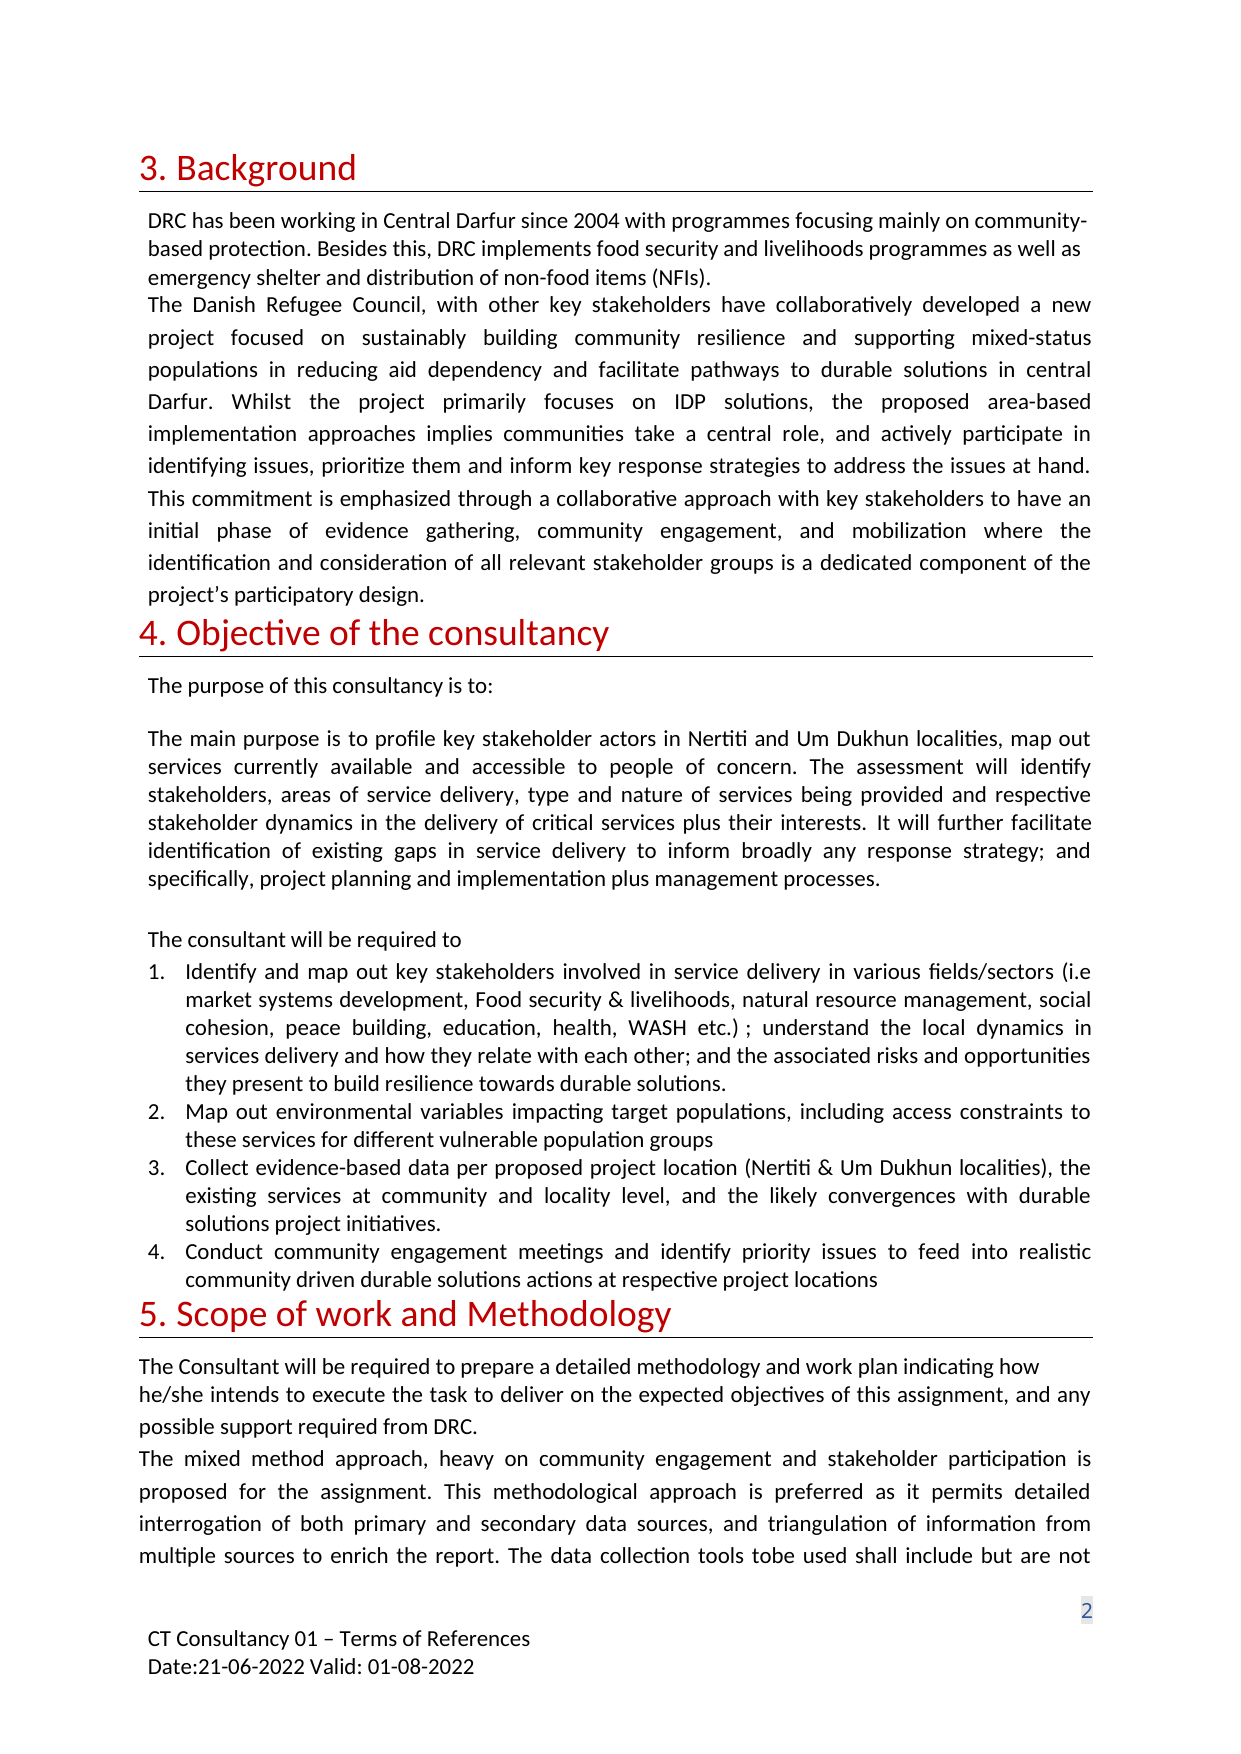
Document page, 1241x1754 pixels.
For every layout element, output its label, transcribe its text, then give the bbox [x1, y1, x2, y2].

text The Danish Refugee Council, with other key stakeholders have collaboratively developed a new project focused on sustainably building community resilience and supporting mixed-status populations in reducing aid dependency and facilitate pathways to durable solutions in central Darfur. Whilst the project primarily focuses on IDP solutions, the proposed area-based implementation approaches implies communities take a central role, and actively participate in identifying issues, prioritize them and inform key response strategies to address the issues at hand. This commitment is emphasized through a collaborative approach with key stakeholders to have an initial phase of evidence gathering, community engagement, and mobilization where the identification and consideration of all relevant stakeholder groups is a dedicated component of the project’s participatory design. [148, 291, 1093, 608]
list Conduct community engagement meetings and identify priority issues to feed into realistic community driven durable solutions actions at respective project locations [148, 1237, 1093, 1293]
list Collect evidence-based data per proposed project location (Nertiti & Um Dukhun localities), the existing services at community and locality level, and the likely convergences with durable solutions project initiatives. [148, 1153, 1093, 1237]
text DRC has been working in Central Darfur since 2004 with programmes focusing mainly on community-based protection. Besides this, DRC implements food security and livelihoods programmes as well as emergency shelter and distribution of non-food items (NFIs). [148, 207, 1093, 291]
text The main purpose is to profile key stakeholder actors in Nertiti and Um Dukhun localities, map out services currently available and accessible to people of concern. The assessment will identify stakeholders, areas of service delivery, type and nature of services being provided and respective stakeholder dynamics in the delivery of critical services plus their interests. It will further facilitate identification of existing gaps in service delivery to inform broadly any response strategy; and specifically, project planning and implementation plus management processes. [148, 724, 1093, 893]
text he/she intends to execute the task to deliver on the expected objectives of this assignment, and any possible support required from DRC. [139, 1380, 1093, 1440]
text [139, 1444, 1093, 1569]
list Map out environmental variables impacting target populations, including access constraints to these services for different vulnerable population groups [148, 1097, 1093, 1153]
subtitle Background [139, 148, 1093, 191]
text The consultant will be required to [148, 925, 1093, 953]
text The purpose of this consultancy is to: [148, 671, 1093, 699]
list Identify and map out key stakeholders involved in service delivery in various fields/sectors (i.e market systems development, Food security & livelihoods, natural resource management, social cohesion, peace building, education, health, WASH etc.) ; understand the local dynamics in services delivery and how they relate with each other; and the associated risks and opportunities they present to build resilience towards durable solutions. [148, 957, 1093, 1097]
subtitle Scope of work and Methodology [139, 1293, 1093, 1337]
text The Consultant will be required to prepare a detailed methodology and work plan indicating how [139, 1352, 1093, 1380]
subtitle Objective of the consultancy [139, 612, 1093, 656]
